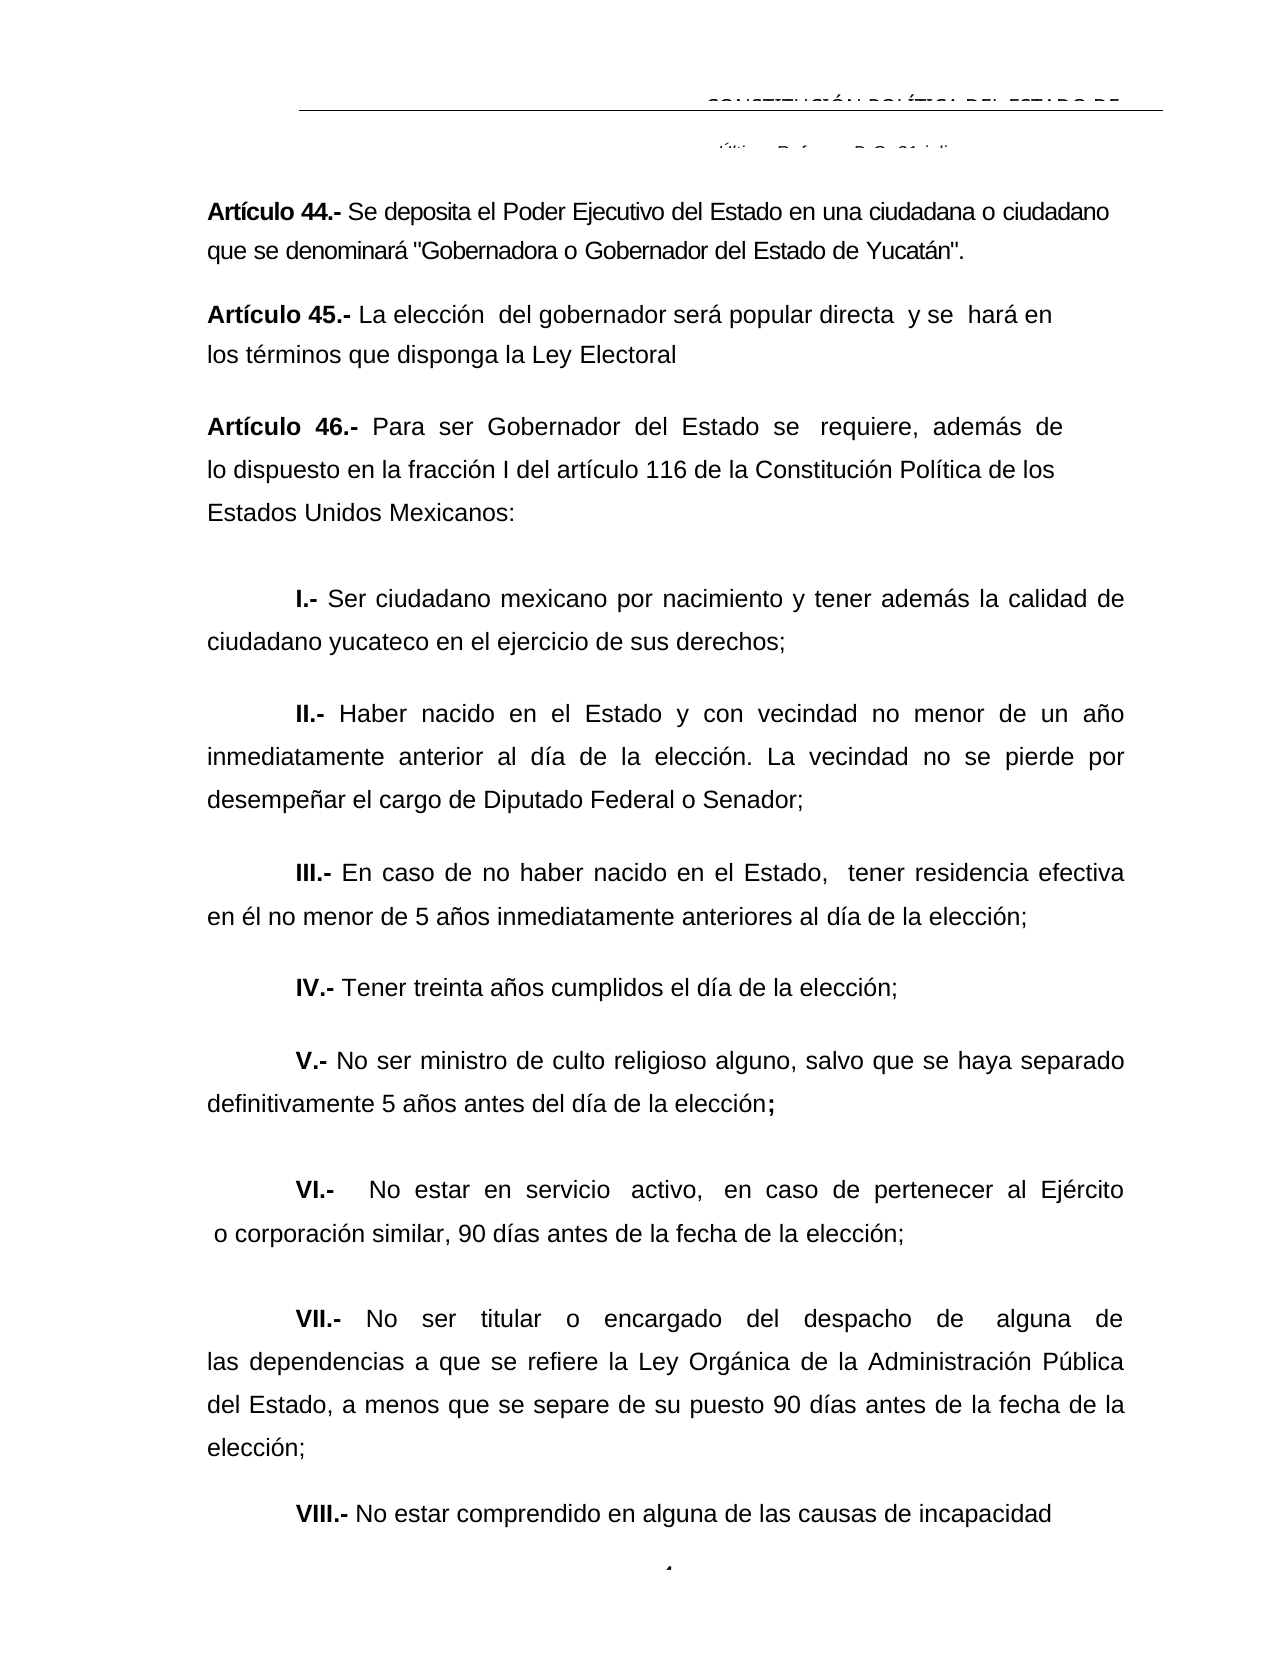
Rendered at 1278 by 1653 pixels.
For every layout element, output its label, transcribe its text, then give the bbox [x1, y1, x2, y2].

text Artículo 45.- La elección del gobernador será popular directa y se hará en los términos que disponga la Ley Electoral [207, 301, 1073, 369]
text IV.- Tener treinta años cumplidos el día de la elección; [296, 973, 1200, 1002]
text I.- Ser ciudadano mexicano por nacimiento y tener además la calidad de ciudadano yucateco en el ejercicio de sus derechos; [207, 583, 1126, 655]
text V.- No ser ministro de culto religioso alguno, salvo que se haya separado definitivamente 5 años antes del día de la elección; [207, 1046, 1126, 1118]
text VIII.- No estar comprendido en alguna de las causas de incapacidad [296, 1498, 1200, 1527]
text Artículo 46.- Para ser Gobernador del Estado se requiere, además de lo dispuesto en la fracción I del artículo 116 de la Constitución Política de los Estados Unidos Mexicanos: [207, 412, 1073, 527]
text II.- Haber nacido en el Estado y con vecindad no menor de un año inmediatamente anterior al día de la elección. La vecindad no se pierde por desempeñar el cargo de Diputado Federal o Senador; [207, 699, 1127, 814]
text VII.- No ser titular o encargado del despacho de alguna de las dependencias a que se refiere la Ley Orgánica de la Administración Pública del Estado, a menos que se separe de su puesto 90 días antes de la fecha de la elección; [207, 1304, 1126, 1462]
text Artículo 44.- Se deposita el Poder Ejecutivo del Estado en una ciudadana o ciudadano que se denominará "Gobernadora o Gobernador del Estado de Yucatán". [207, 197, 1129, 265]
text III.- En caso de no haber nacido en el Estado, tener residencia efectiva en él no menor de 5 años inmediatamente anteriores al día de la elección; [207, 858, 1126, 930]
text VI.- No estar en servicio activo, en caso de pertenecer al Ejército o corporación similar, 90 días antes de la fecha de la elección; [214, 1175, 1144, 1247]
